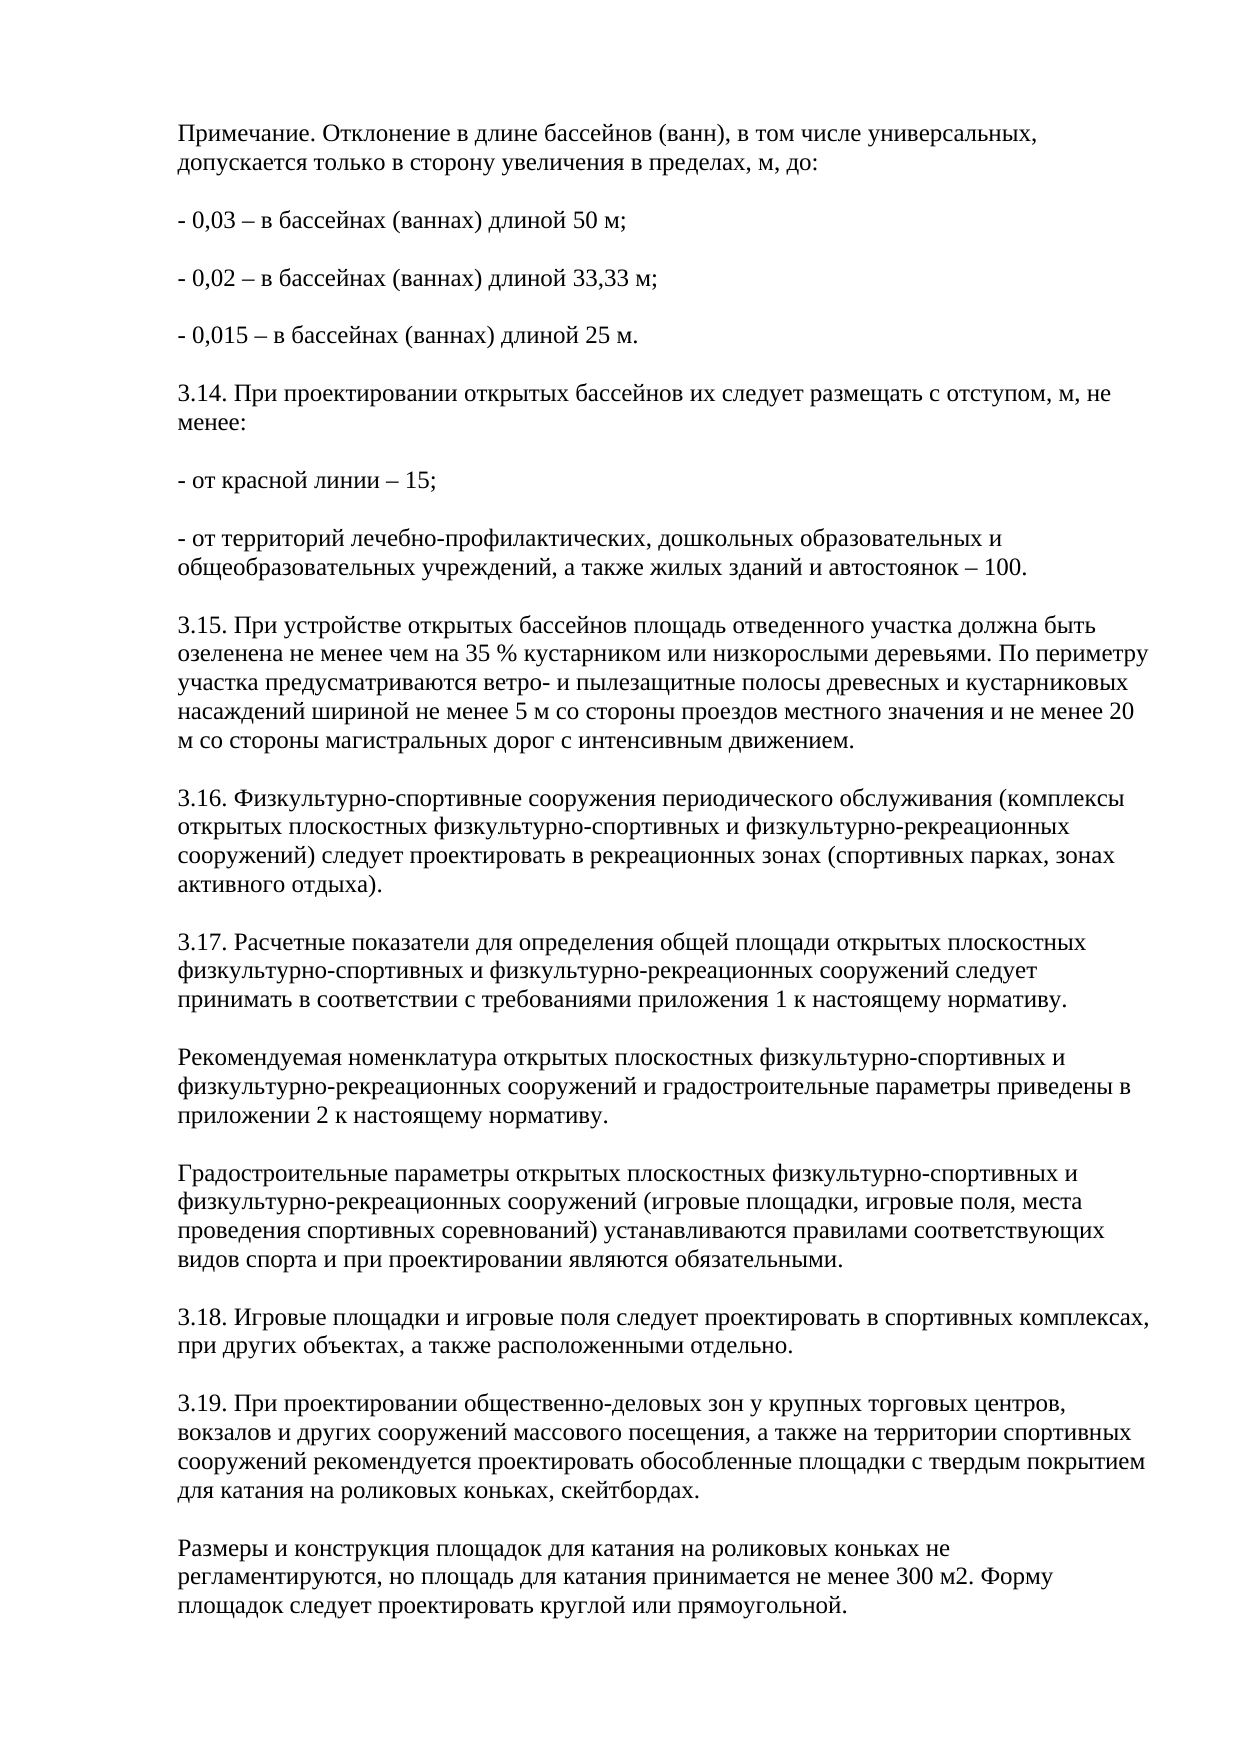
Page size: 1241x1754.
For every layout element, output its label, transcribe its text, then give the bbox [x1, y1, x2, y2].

text - 0,02 – в бассейнах (ваннах) длиной 33,33 м; [177, 263, 1152, 291]
text Размеры и конструкция площадок для катания на роликовых коньках не регламентируются, но площадь для катания принимается не менее 300 м2. Форму площадок следует проектировать круглой или прямоугольной. [177, 1533, 1152, 1619]
text 3.18.​ Игровые площадки и игровые поля следует проектировать в спортивных комплексах, при других объектах, а также расположенными отдельно. [177, 1302, 1152, 1359]
text - от красной линии – 15; [177, 465, 1152, 494]
text 3.19.​ При проектировании общественно-деловых зон у крупных торговых центров, вокзалов и других сооружений массового посещения, а также на территории спортивных сооружений рекомендуется проектировать обособленные площадки с твердым покрытием для катания на роликовых коньках, скейтбордах. [177, 1388, 1152, 1503]
text 3.14.​ При проектировании открытых бассейнов их следует размещать с отступом, м, не менее: [177, 378, 1152, 436]
text 3.17.​ Расчетные показатели для определения общей площади открытых плоскостных физкультурно-спортивных и физкультурно-рекреационных сооружений следует принимать в соответствии с требованиями приложения 1 к настоящему нормативу. [177, 927, 1152, 1013]
text Рекомендуемая номенклатура открытых плоскостных физкультурно-спортивных и физкультурно-рекреационных сооружений и градостроительные параметры приведены в приложении 2 к настоящему нормативу. [177, 1042, 1152, 1128]
text - 0,015 – в бассейнах (ваннах) длиной 25 м. [177, 321, 1152, 349]
text - 0,03 – в бассейнах (ваннах) длиной 50 м; [177, 205, 1152, 233]
text - от территорий лечебно-профилактических, дошкольных образовательных и общеобразовательных учреждений, а также жилых зданий и автостоянок – 100. [177, 523, 1152, 581]
text 3.16.​ Физкультурно-спортивные сооружения периодического обслуживания (комплексы открытых плоскостных физкультурно-спортивных и физкультурно-рекреационных сооружений) следует проектировать в рекреационных зонах (спортивных парках, зонах активного отдыха). [177, 783, 1152, 898]
text Примечание. Отклонение в длине бассейнов (ванн), в том числе универсальных, допускается только в сторону увеличения в пределах, м, до: [177, 118, 1152, 176]
text 3.15.​ При устройстве открытых бассейнов площадь отведенного участка должна быть озеленена не менее чем на 35 % кустарником или низкорослыми деревьями. По периметру участка предусматриваются ветро- и пылезащитные полосы древесных и кустарниковых насаждений шириной не менее 5 м со стороны проездов местного значения и не менее 20 м со стороны магистральных дорог с интенсивным движением. [177, 610, 1152, 753]
text Градостроительные параметры открытых плоскостных физкультурно-спортивных и физкультурно-рекреационных сооружений (игровые площадки, игровые поля, места проведения спортивных соревнований) устанавливаются правилами соответствующих видов спорта и при проектировании являются обязательными. [177, 1158, 1152, 1273]
